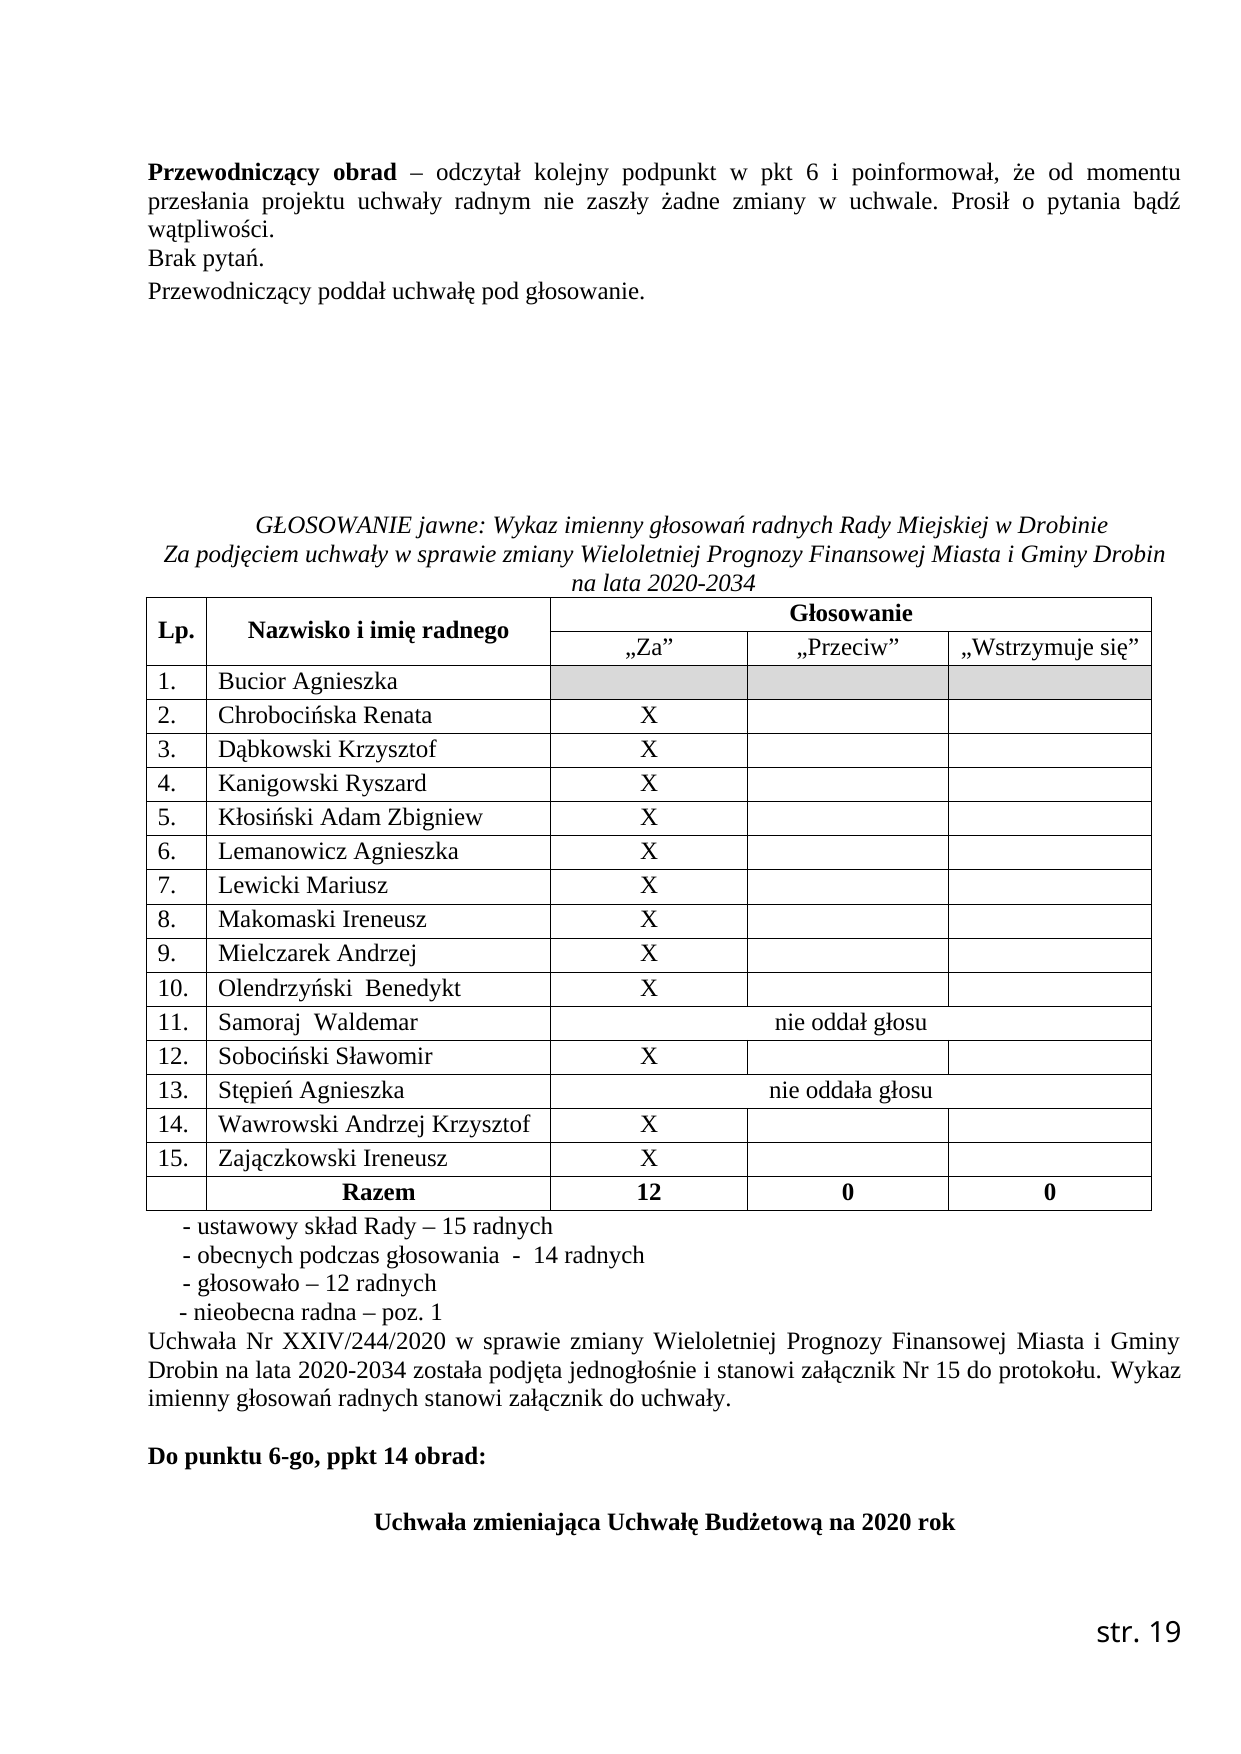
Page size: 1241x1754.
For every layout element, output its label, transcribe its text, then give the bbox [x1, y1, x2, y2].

table_cell Dąbkowski Krzysztof [207, 734, 550, 767]
table_header Lp. [147, 598, 206, 665]
table_cell Zajączkowski Ireneusz [207, 1143, 550, 1176]
text Przewodniczący poddał uchwałę pod głosowanie. [148, 276, 1181, 305]
table_cell „Przeciw” [748, 632, 948, 665]
table_cell X [551, 802, 747, 835]
table_cell [748, 905, 948, 937]
text - ustawowy skład Rady – 15 radnych [145, 1211, 1181, 1240]
table_cell 7. [147, 870, 206, 903]
table_cell [147, 1177, 206, 1210]
table_header Głosowanie [551, 598, 1151, 631]
table_cell [748, 700, 948, 733]
table_cell 13. [147, 1075, 206, 1108]
table_cell „Za” [551, 632, 747, 665]
table_cell X [551, 768, 747, 801]
table_cell X [551, 1109, 747, 1142]
text Uchwała zmieniająca Uchwałę Budżetową na 2020 rok [148, 1507, 1181, 1536]
table_cell [949, 768, 1151, 801]
table_cell 0 [748, 1177, 948, 1210]
table_cell 12. [147, 1041, 206, 1074]
table_cell 1. [147, 666, 206, 699]
table_cell [949, 870, 1151, 903]
table_cell 4. [147, 768, 206, 801]
table_cell X [551, 1041, 747, 1074]
table_cell Sobociński Sławomir [207, 1041, 550, 1074]
table_cell X [551, 700, 747, 733]
table_cell [748, 1109, 948, 1142]
table_cell 15. [147, 1143, 206, 1176]
text na lata 2020-2034 [148, 568, 1181, 597]
table_cell Bucior Agnieszka [207, 666, 550, 699]
table_cell [949, 734, 1151, 767]
table_cell X [551, 1143, 747, 1176]
table_cell [748, 1041, 948, 1074]
table_cell Olendrzyński Benedykt [207, 973, 550, 1006]
table_cell Mielczarek Andrzej [207, 939, 550, 972]
table_cell 3. [147, 734, 206, 767]
table_cell [748, 1143, 948, 1176]
text Przewodniczący obrad – odczytał kolejny podpunkt w pkt 6 i poinformował, że od momentu przesłania projektu uchwały radnym nie zaszły żadne zmiany w uchwale. Prosił o pytania bądź wątpliwości. [148, 157, 1181, 243]
table_cell nie oddała głosu [551, 1075, 1151, 1108]
table_cell [949, 836, 1151, 869]
table_cell [949, 1109, 1151, 1142]
table_cell [949, 905, 1151, 937]
table_cell [949, 1143, 1151, 1176]
table_cell [949, 973, 1151, 1006]
table_cell Razem [207, 1177, 550, 1210]
table_cell Chrobocińska Renata [207, 700, 550, 733]
table_cell Samoraj Waldemar [207, 1007, 550, 1040]
table_cell 6. [147, 836, 206, 869]
table_cell [748, 973, 948, 1006]
table_cell 10. [147, 973, 206, 1006]
table_cell X [551, 939, 747, 972]
table_cell 8. [147, 905, 206, 937]
table_cell [748, 666, 948, 699]
table_cell X [551, 836, 747, 869]
table_cell [949, 666, 1151, 699]
table_cell [949, 802, 1151, 835]
table_cell [748, 734, 948, 767]
table_cell [748, 870, 948, 903]
text - obecnych podczas głosowania - 14 radnych [145, 1240, 1181, 1268]
table_cell Wawrowski Andrzej Krzysztof [207, 1109, 550, 1142]
text GŁOSOWANIE jawne: Wykaz imienny głosowań radnych Rady Miejskiej w Drobinie [145, 511, 1181, 539]
table_cell X [551, 905, 747, 937]
table_cell nie oddał głosu [551, 1007, 1151, 1040]
table_cell X [551, 734, 747, 767]
text Brak pytań. [148, 243, 1181, 272]
table_cell Lewicki Mariusz [207, 870, 550, 903]
table_cell 9. [147, 939, 206, 972]
table_cell Makomaski Ireneusz [207, 905, 550, 937]
table_cell Kanigowski Ryszard [207, 768, 550, 801]
table_cell [748, 802, 948, 835]
table_cell [748, 939, 948, 972]
table_cell Lemanowicz Agnieszka [207, 836, 550, 869]
table_header Nazwisko i imię radnego [207, 598, 550, 665]
table_cell 14. [147, 1109, 206, 1142]
table_cell [748, 836, 948, 869]
table_cell [949, 939, 1151, 972]
table_cell 11. [147, 1007, 206, 1040]
table_cell [949, 700, 1151, 733]
table_cell X [551, 870, 747, 903]
table_cell 5. [147, 802, 206, 835]
table_cell „Wstrzymuje się” [949, 632, 1151, 665]
text Do punktu 6-go, ppkt 14 obrad: [148, 1441, 1181, 1470]
text - nieobecna radna – poz. 1 [148, 1297, 1181, 1326]
table_cell 12 [551, 1177, 747, 1210]
table_cell X [551, 973, 747, 1006]
table_cell Stępień Agnieszka [207, 1075, 550, 1108]
table_cell Kłosiński Adam Zbigniew [207, 802, 550, 835]
table_cell [949, 1041, 1151, 1074]
table_cell [748, 768, 948, 801]
text - głosowało – 12 radnych [145, 1268, 1181, 1297]
table_cell 2. [147, 700, 206, 733]
text Za podjęciem uchwały w sprawie zmiany Wieloletniej Prognozy Finansowej Miasta i Gminy Drobin [148, 539, 1181, 568]
text Uchwała Nr XXIV/244/2020 w sprawie zmiany Wieloletniej Prognozy Finansowej Miasta i Gminy Drobin na lata 2020-2034 została podjęta jednogłośnie i stanowi załącznik Nr 15 do protokołu. Wykaz imienny głosowań radnych stanowi załącznik do uchwały. [148, 1326, 1181, 1412]
table_cell 0 [949, 1177, 1151, 1210]
table_cell [551, 666, 747, 699]
